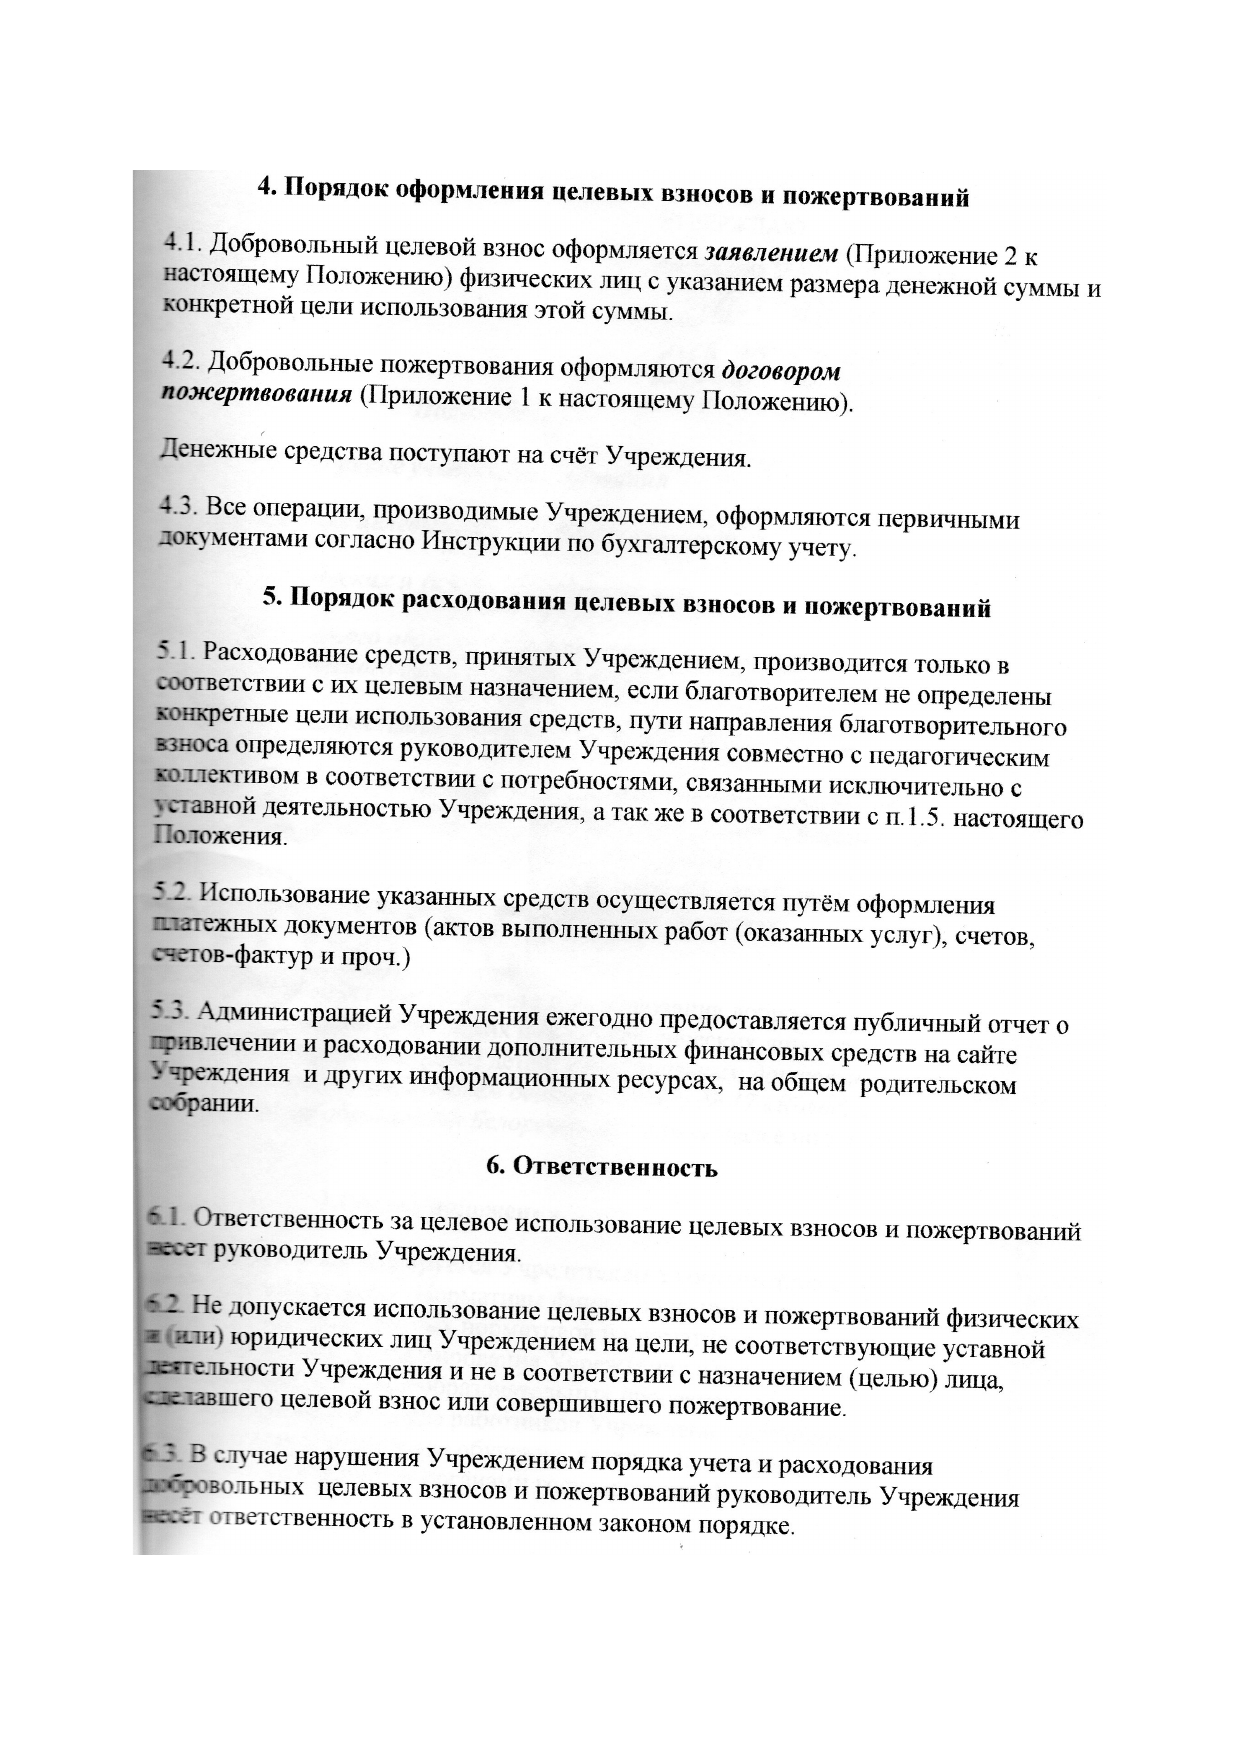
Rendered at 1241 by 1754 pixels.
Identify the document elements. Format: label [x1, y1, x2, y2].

picture [132, 170, 1108, 1555]
